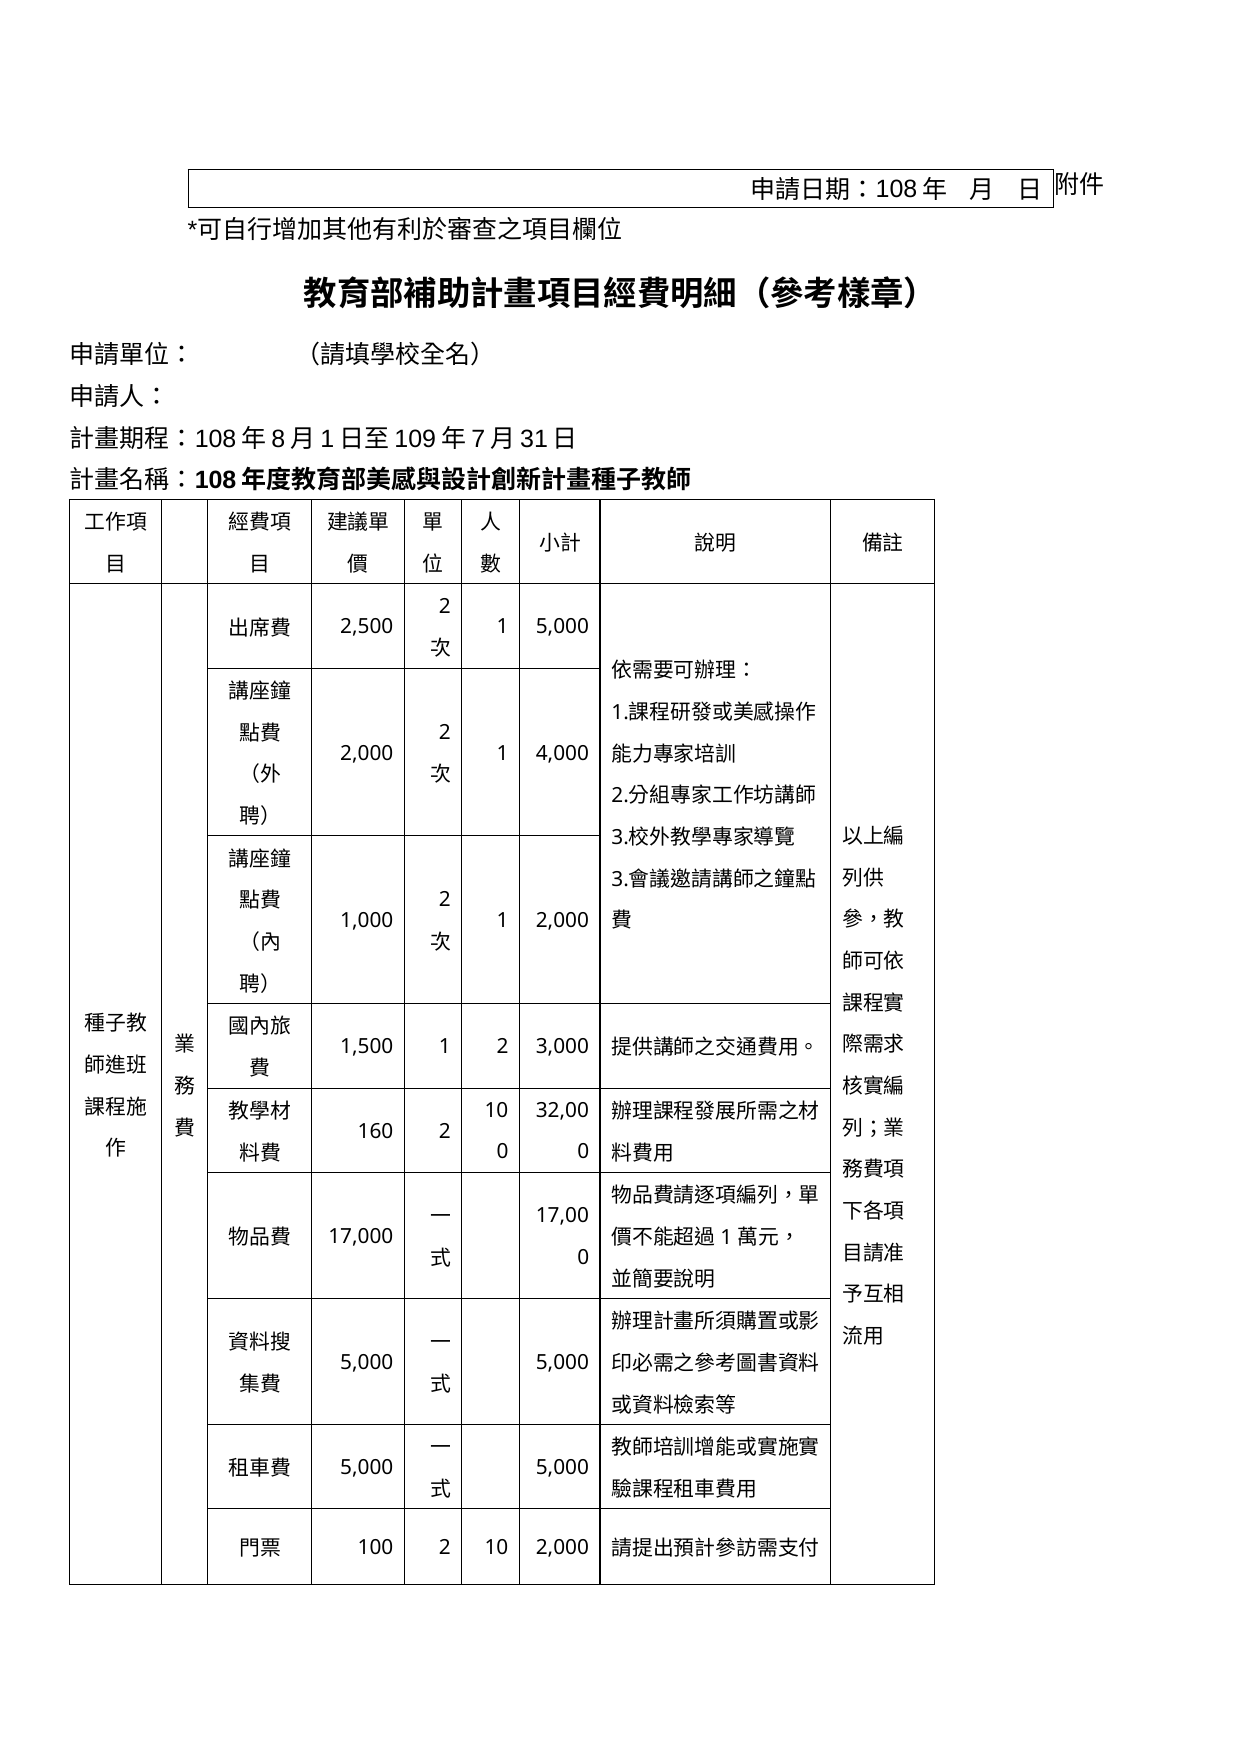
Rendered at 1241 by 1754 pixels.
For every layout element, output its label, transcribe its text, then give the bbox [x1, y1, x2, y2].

table_cell 講座鐘點費（外聘） [208, 669, 311, 835]
table_cell 教學材料費 [208, 1089, 311, 1172]
list 計畫期程：108年8月1日至109年7月31日 [69, 416, 1053, 457]
table_cell 2 [462, 1004, 519, 1087]
table_cell 國內旅費 [208, 1004, 311, 1087]
text 教育部補助計畫項目經費明細（參考樣章） [187, 249, 1053, 332]
table_cell 資料搜集費 [208, 1299, 311, 1424]
table_cell 申請日期：108年 月 日 [189, 170, 1053, 207]
table_cell [462, 1173, 519, 1298]
table_cell 辦理課程發展所需之材料費用 [601, 1089, 830, 1172]
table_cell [601, 1509, 830, 1584]
table_cell 一式 [405, 1173, 461, 1298]
table_cell 5,000 [520, 1299, 599, 1424]
table_cell 17,000 [520, 1173, 599, 1298]
table_cell 教師培訓增能或實施實驗課程租車費用 [601, 1425, 830, 1508]
table_cell 2次 [405, 584, 461, 668]
table_cell 1 [405, 1004, 461, 1087]
table_cell 依需要可辦理： 1.課程研發或美感操作能力專家培訓 2.分組專家工作坊講師 3.校外教學專家導覽 3.會議邀請講師之鐘點費 [601, 584, 830, 1003]
table_cell 10 [462, 1509, 519, 1584]
table_cell 2次 [405, 669, 461, 835]
table_cell 2,000 [520, 1509, 599, 1584]
table_header 人數 [462, 500, 519, 583]
table_cell 1 [462, 669, 519, 835]
table_cell 業務費 [162, 584, 207, 1584]
table_cell 3,000 [520, 1004, 599, 1087]
table_cell 2 [405, 1089, 461, 1172]
table_cell 一式 [405, 1425, 461, 1508]
table_cell [462, 1299, 519, 1424]
table_header 單位 [405, 500, 461, 583]
table_cell 1,500 [312, 1004, 404, 1087]
table_cell 160 [312, 1089, 404, 1172]
table_cell 100 [312, 1509, 404, 1584]
table_header 建議單價 [312, 500, 404, 583]
table_cell 辦理計畫所須購置或影印必需之參考圖書資料或資料檢索等 [601, 1299, 830, 1424]
table_cell [462, 1425, 519, 1508]
table_cell 2次 [405, 1509, 461, 1584]
text *可自行增加其他有利於審查之項目欄位 [187, 208, 1053, 249]
table_cell 出席費 [208, 584, 311, 668]
table_cell 1 [462, 584, 519, 668]
table_cell 2次 [405, 836, 461, 1003]
table_cell 100 [462, 1089, 519, 1172]
table_cell 種子教師進班 課程施作 [70, 584, 161, 1584]
table_cell 2,000 [312, 669, 404, 835]
table_cell 17,000 [312, 1173, 404, 1298]
table_cell 以上編列供參，教師可依課程實際需求核實編列；業務費項下各項目請准予互相流用 [831, 584, 934, 1584]
table_header 工作項目 [70, 500, 161, 583]
table_header 小計 [520, 500, 599, 583]
table_cell 1,000 [312, 836, 404, 1003]
table_cell 5,000 [312, 1425, 404, 1508]
table_cell 5,000 [312, 1299, 404, 1424]
table_cell 2,000 [520, 836, 599, 1003]
list 申請人： [69, 374, 1053, 416]
table_cell 1 [462, 836, 519, 1003]
table_cell 32,000 [520, 1089, 599, 1172]
table_header 備註 [831, 500, 934, 583]
table_cell 門票 [208, 1509, 311, 1584]
table_cell 5,000 [520, 1425, 599, 1508]
table_cell 2,500 [312, 584, 404, 668]
table_cell 物品費請逐項編列，單價不能超過 1 萬元，並簡要說明 [601, 1173, 830, 1298]
table_header 說明 [601, 500, 830, 583]
table_cell 4,000 [520, 669, 599, 835]
list 計畫名稱：108年度教育部美感與設計創新計畫種子教師 [69, 457, 1053, 499]
table_cell 5,000 [520, 584, 599, 668]
table_header [162, 500, 207, 583]
table_header 經費項目 [208, 500, 311, 583]
table_cell 租車費 [208, 1425, 311, 1508]
table_cell 講座鐘點費（內聘） [208, 836, 311, 1003]
list 申請單位： （請填學校全名） [69, 332, 1053, 374]
table_cell 一式 [405, 1299, 461, 1424]
table_cell 提供講師之交通費用。 [601, 1004, 830, 1087]
table_cell 物品費 [208, 1173, 311, 1298]
